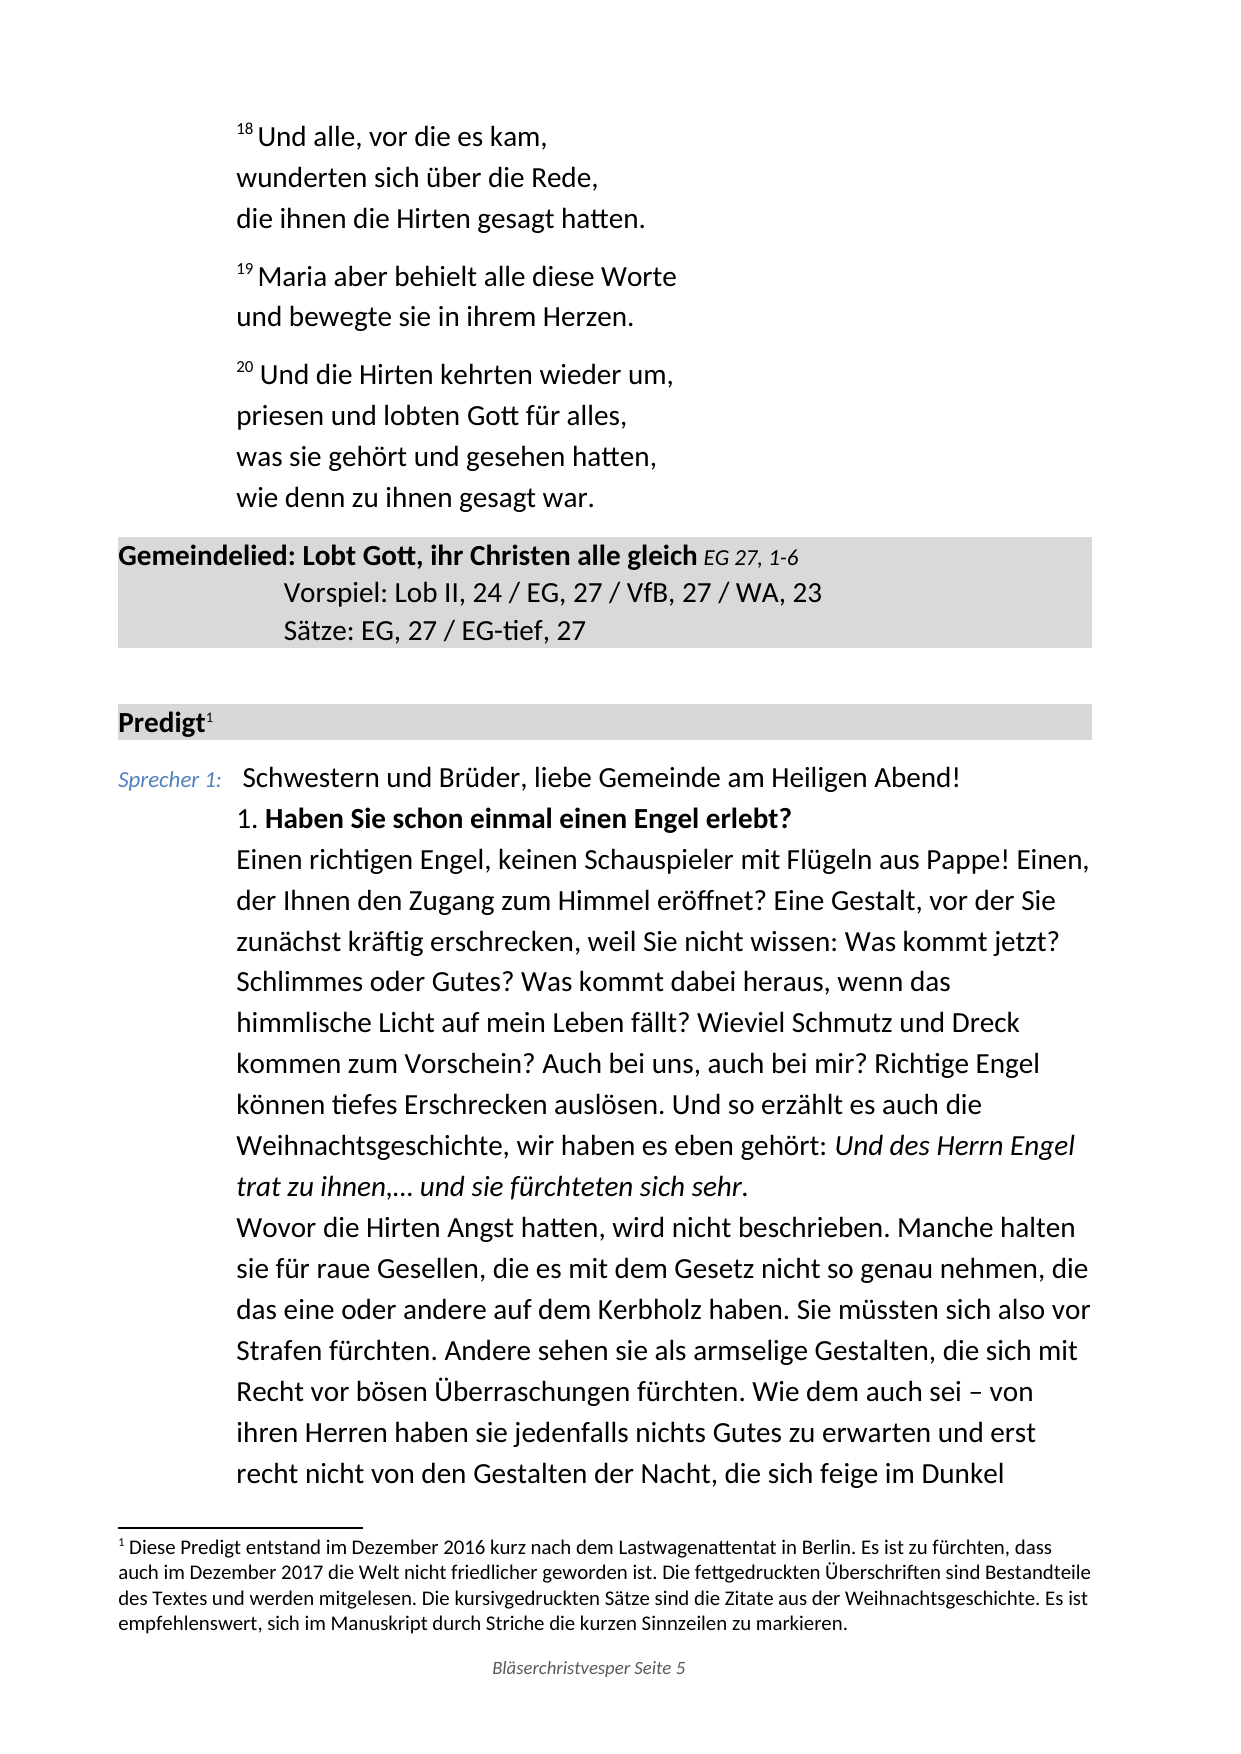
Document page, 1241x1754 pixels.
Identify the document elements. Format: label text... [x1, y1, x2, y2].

text Gemeindelied: Lobt Gott, ihr Christen alle gleich EG 27, 1-6 Vorspiel: Lob II, 24 / EG, 27 / VfB, 27 / WA, 23 Sätze: EG, 27 / EG-tief, 27 [118, 537, 1092, 648]
text 19 Maria aber behielt alle diese Worte und bewegte sie in ihrem Herzen. [236, 258, 1092, 334]
text Predigt [118, 704, 1092, 740]
text 18 Und alle, vor die es kam, wunderten sich über die Rede, die ihnen die Hirten gesagt hatten. [236, 118, 1092, 236]
text 20 Und die Hirten kehrten wieder um, priesen und lobten Gott für alles, was sie gehört und gesehen hatten, wie denn zu ihnen gesagt war. [236, 356, 1092, 514]
text 1. Haben Sie schon einmal einen Engel erlebt? Einen richtigen Engel, keinen Schauspieler mit Flügeln aus Pappe! Einen, der Ihnen den Zugang zum Himmel eröffnet? Eine Gestalt, vor der Sie zunächst kräftig erschrecken, weil Sie nicht wissen: Was kommt jetzt? Schlimmes oder Gutes? Was kommt dabei heraus, wenn das himmlische Licht auf mein Leben fällt? Wieviel Schmutz und Dreck kommen zum Vorschein? Auch bei uns, auch bei mir? Richtige Engel können tiefes Erschrecken auslösen. Und so erzählt es auch die Weihnachtsgeschichte, wir haben es eben gehört: Und des Herrn Engel trat zu ihnen,… und sie fürchteten sich sehr. [236, 800, 1092, 1204]
text Sprecher 1: Schwestern und Brüder, liebe Gemeinde am Heiligen Abend! [118, 759, 1092, 794]
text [236, 1209, 1092, 1490]
